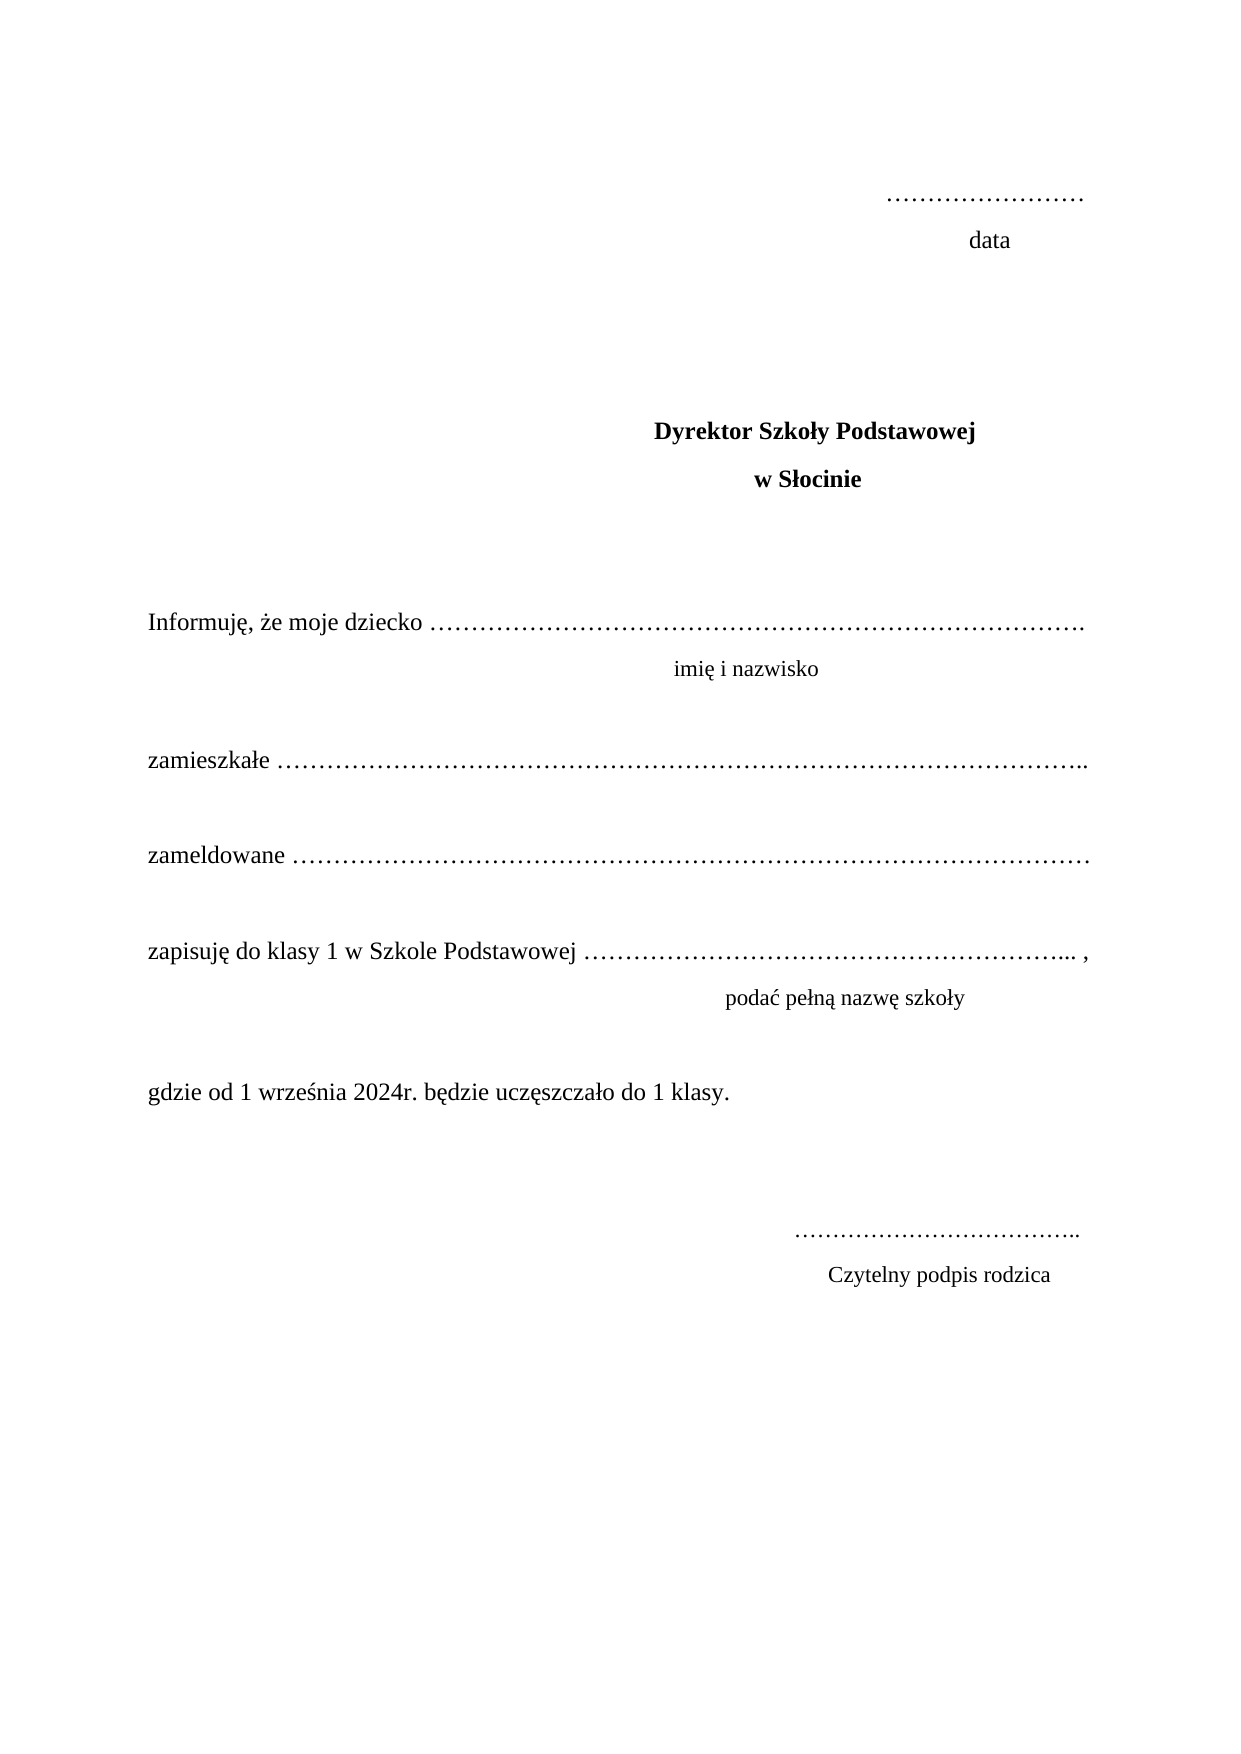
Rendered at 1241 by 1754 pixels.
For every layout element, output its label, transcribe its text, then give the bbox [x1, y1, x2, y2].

text podać pełną nazwę szkoły [148, 984, 1093, 1010]
text imię i nazwisko [148, 655, 1093, 681]
text w Słocinie [148, 464, 1093, 493]
text …………………… [148, 148, 1093, 207]
text zameldowane …………………………………………………………………………………… [148, 841, 1093, 869]
text Informuję, że moje dziecko ……………………………………………………………………. [148, 607, 1093, 636]
text zapisuję do klasy 1 w Szkole Podstawowej …………………………………………………... , [148, 936, 1093, 965]
text zamieszkałe …………………………………………………………………………………….. [148, 745, 1093, 774]
text gdzie od 1 września 2024r. będzie uczęszczało do 1 klasy. [148, 1077, 1093, 1105]
text Czytelny podpis rodzica [148, 1261, 1093, 1288]
text data [148, 226, 1093, 254]
text Dyrektor Szkoły Podstawowej [148, 416, 1093, 445]
text ……………………………….. [148, 1216, 1093, 1243]
